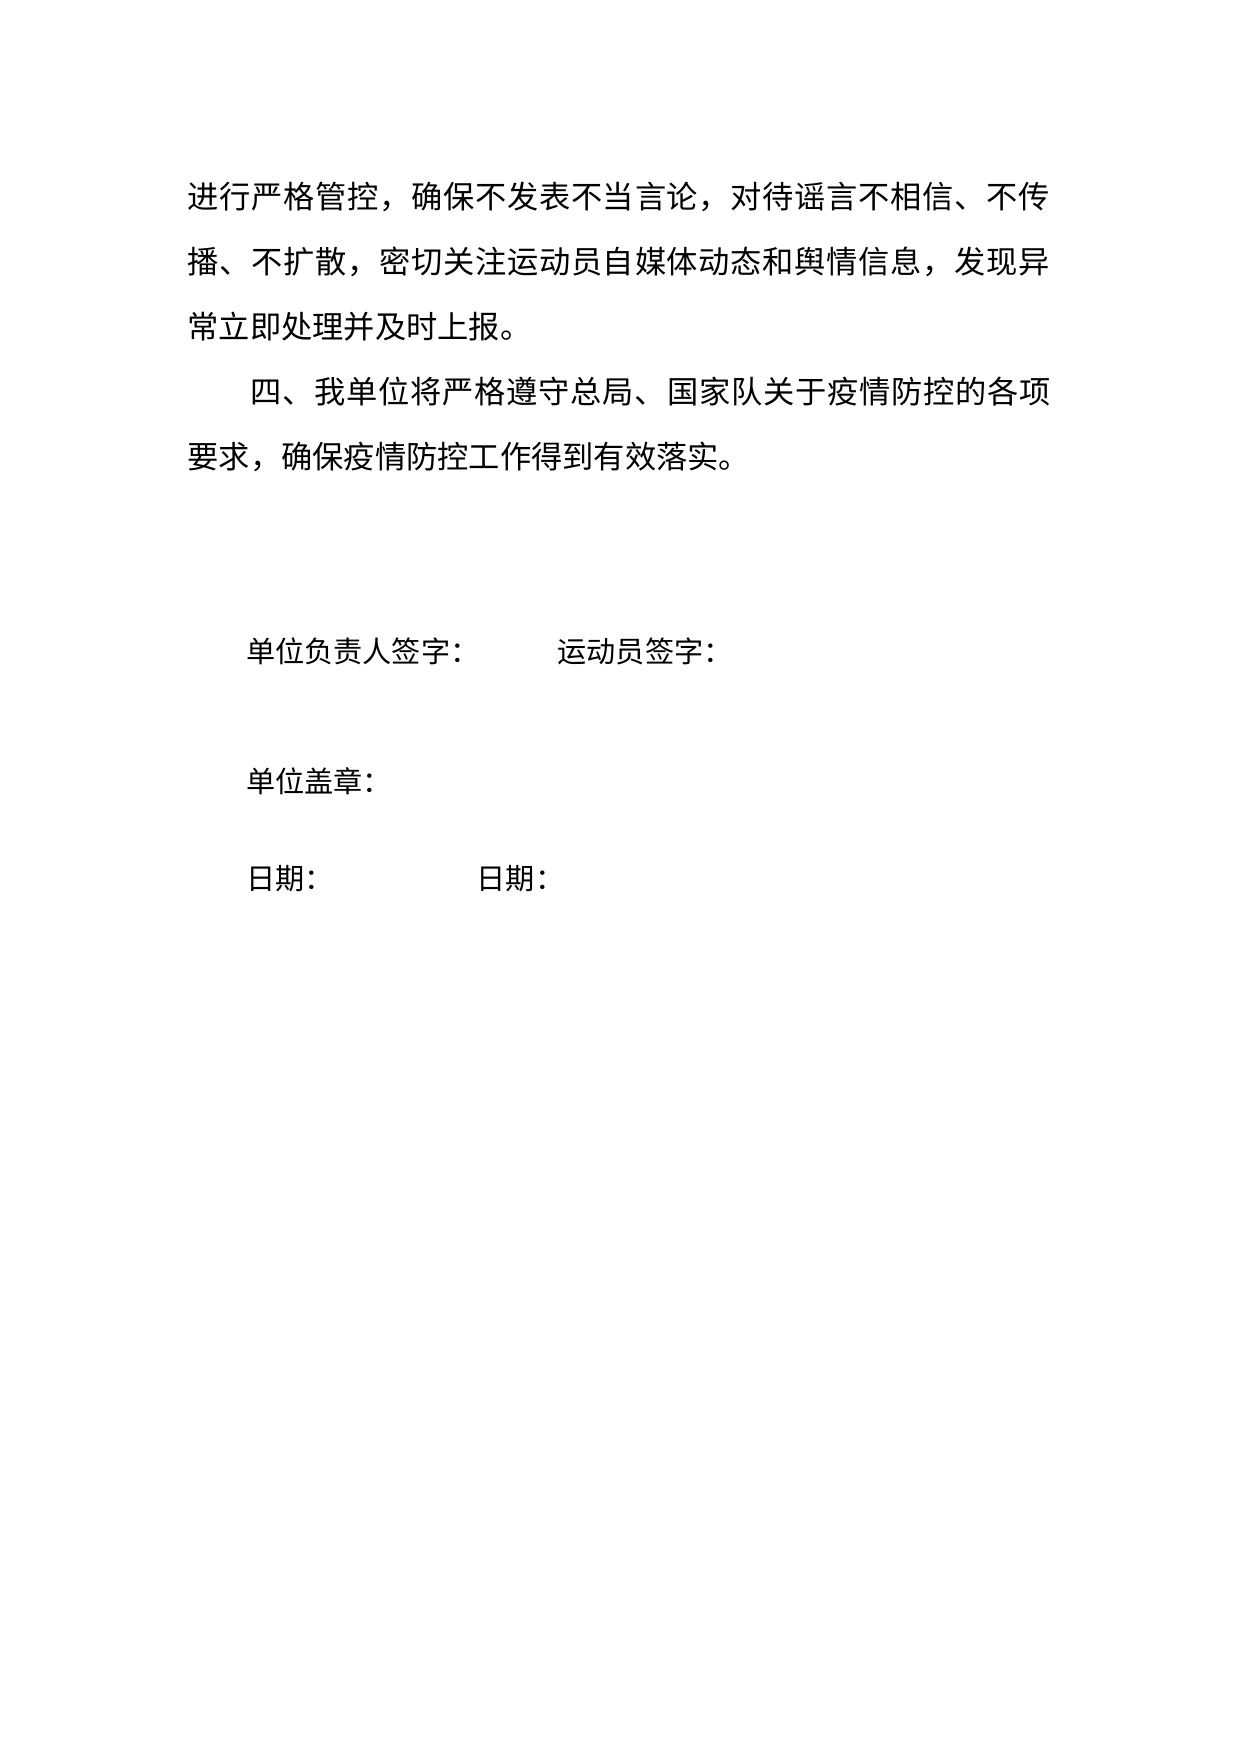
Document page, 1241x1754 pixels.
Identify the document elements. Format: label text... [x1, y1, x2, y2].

text 四、我单位将严格遵守总局、国家队关于疫情防控的各项要求，确保疫情防控工作得到有效落实。 [187, 357, 1053, 487]
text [187, 162, 1053, 357]
text 单位负责人签字： 运动员签字： [187, 617, 1053, 682]
text 单位盖章： [187, 747, 1053, 812]
text 日期： 日期： [187, 844, 1053, 909]
